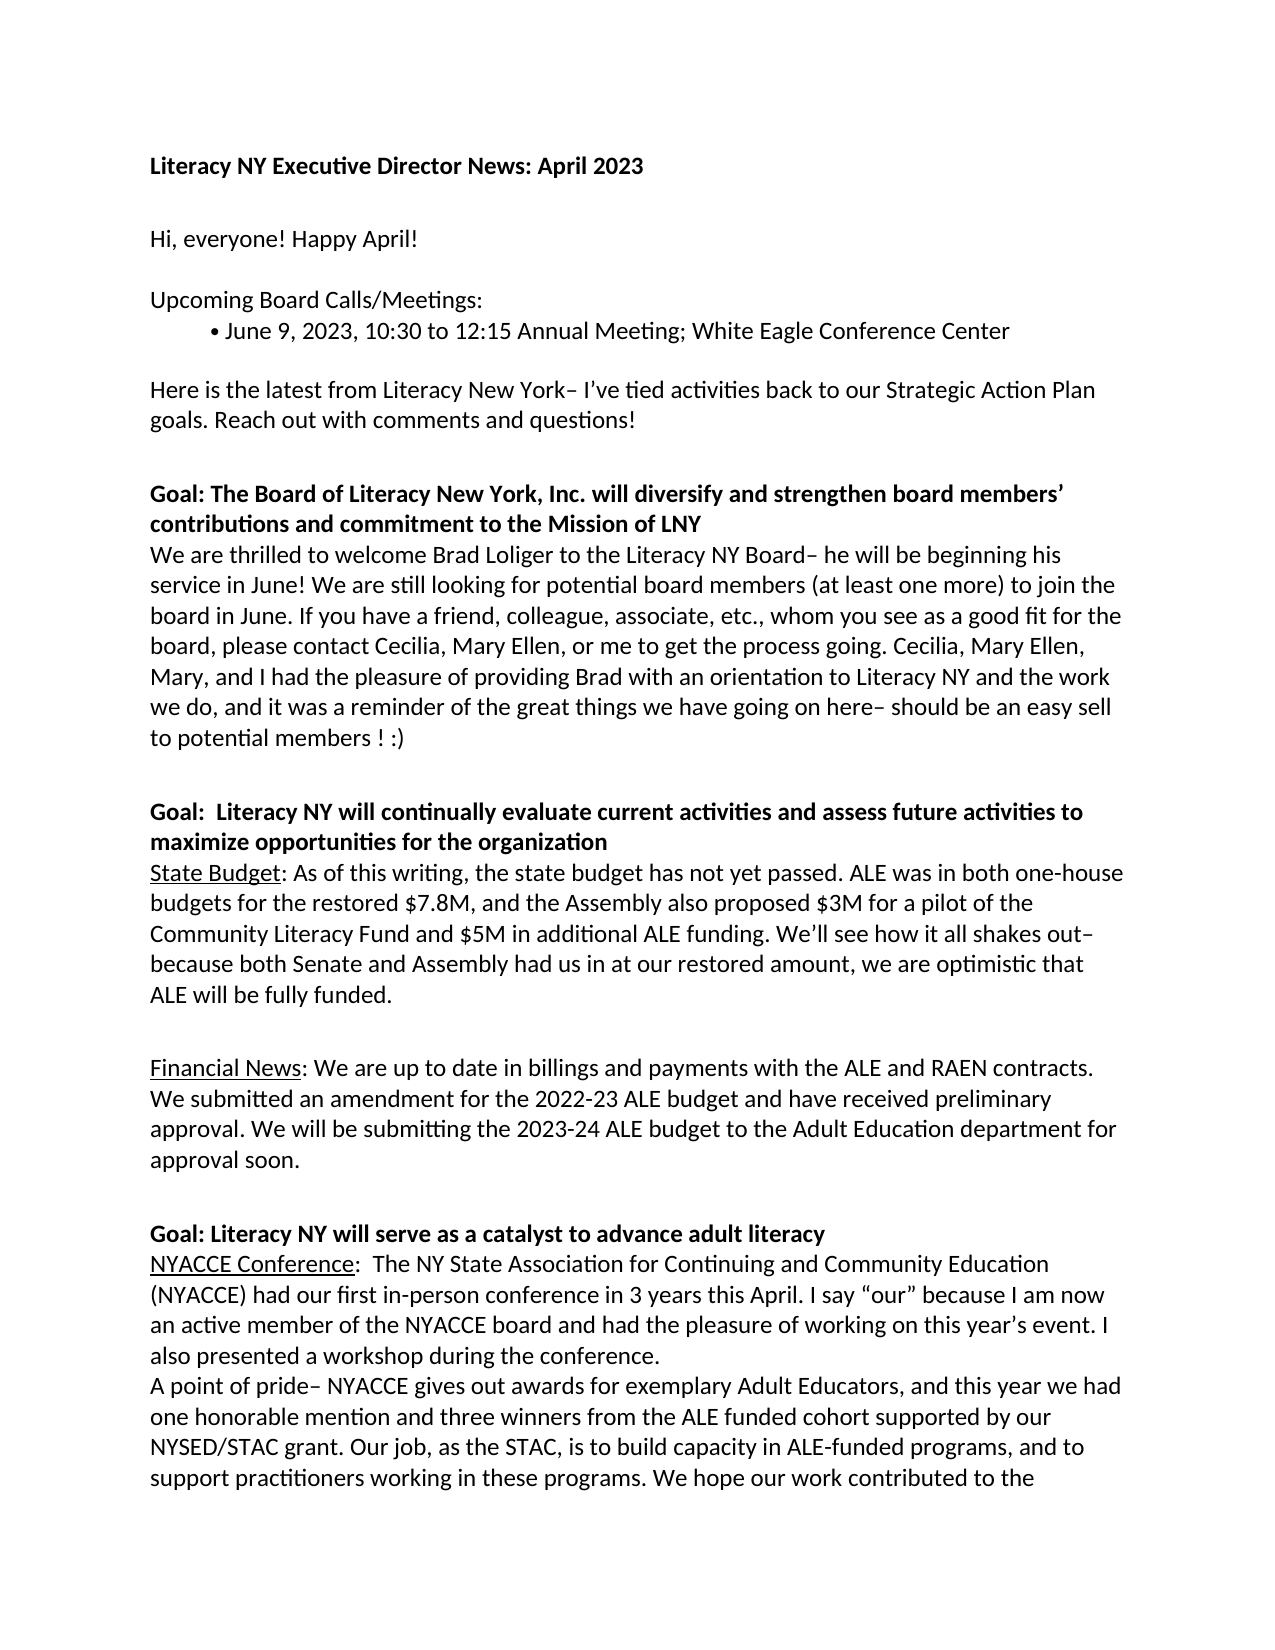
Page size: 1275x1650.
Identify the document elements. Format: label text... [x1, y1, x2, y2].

text NYACCE Conference: The NY State Association for Continuing and Community Education (NYACCE) had our first in-person conference in 3 years this April. I say “our” because I am now an active member of the NYACCE board and had the pleasure of working on this year’s event. I also presented a workshop during the conference. [150, 1248, 1125, 1370]
text Goal: Literacy NY will continually evaluate current activities and assess future activities to maximize opportunities for the organization [150, 796, 1125, 857]
text Goal: Literacy NY will serve as a catalyst to advance adult literacy [150, 1218, 1125, 1248]
text Hi, everyone! Happy April! [150, 224, 1125, 254]
text Financial News: We are up to date in billings and payments with the ALE and RAEN contracts. We submitted an amendment for the 2022-23 ALE budget and have received preliminary approval. We will be submitting the 2023-24 ALE budget to the Adult Education department for approval soon. [150, 1052, 1125, 1174]
text State Budget: As of this writing, the state budget has not yet passed. ALE was in both one-house budgets for the restored $7.8M, and the Assembly also proposed $3M for a pilot of the Community Literacy Fund and $5M in additional ALE funding. We’ll see how it all shakes out– because both Senate and Assembly had us in at our restored amount, we are optimistic that ALE will be fully funded. [150, 857, 1125, 1009]
text Upcoming Board Calls/Meetings: [150, 285, 1125, 315]
text Here is the latest from Literacy New York– I’ve tied activities back to our Strategic Action Plan goals. Reach out with comments and questions! [150, 374, 1125, 435]
text Literacy NY Executive Director News: April 2023 [150, 150, 1125, 181]
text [150, 1370, 1125, 1492]
text Goal: The Board of Literacy New York, Inc. will diversify and strengthen board members’ contributions and commitment to the Mission of LNY [150, 478, 1125, 539]
list June 9, 2023, 10:30 to 12:15 Annual Meeting; White Eagle Conference Center [211, 315, 1125, 346]
text We are thrilled to welcome Brad Loliger to the Literacy NY Board– he will be beginning his service in June! We are still looking for potential board members (at least one more) to join the board in June. If you have a friend, colleague, associate, etc., whom you see as a good fit for the board, please contact Cecilia, Mary Ellen, or me to get the process going. Cecilia, Mary Ellen, Mary, and I had the pleasure of providing Brad with an orientation to Literacy NY and the work we do, and it was a reminder of the great things we have going on here– should be an easy sell to potential members ! :) [150, 539, 1125, 753]
